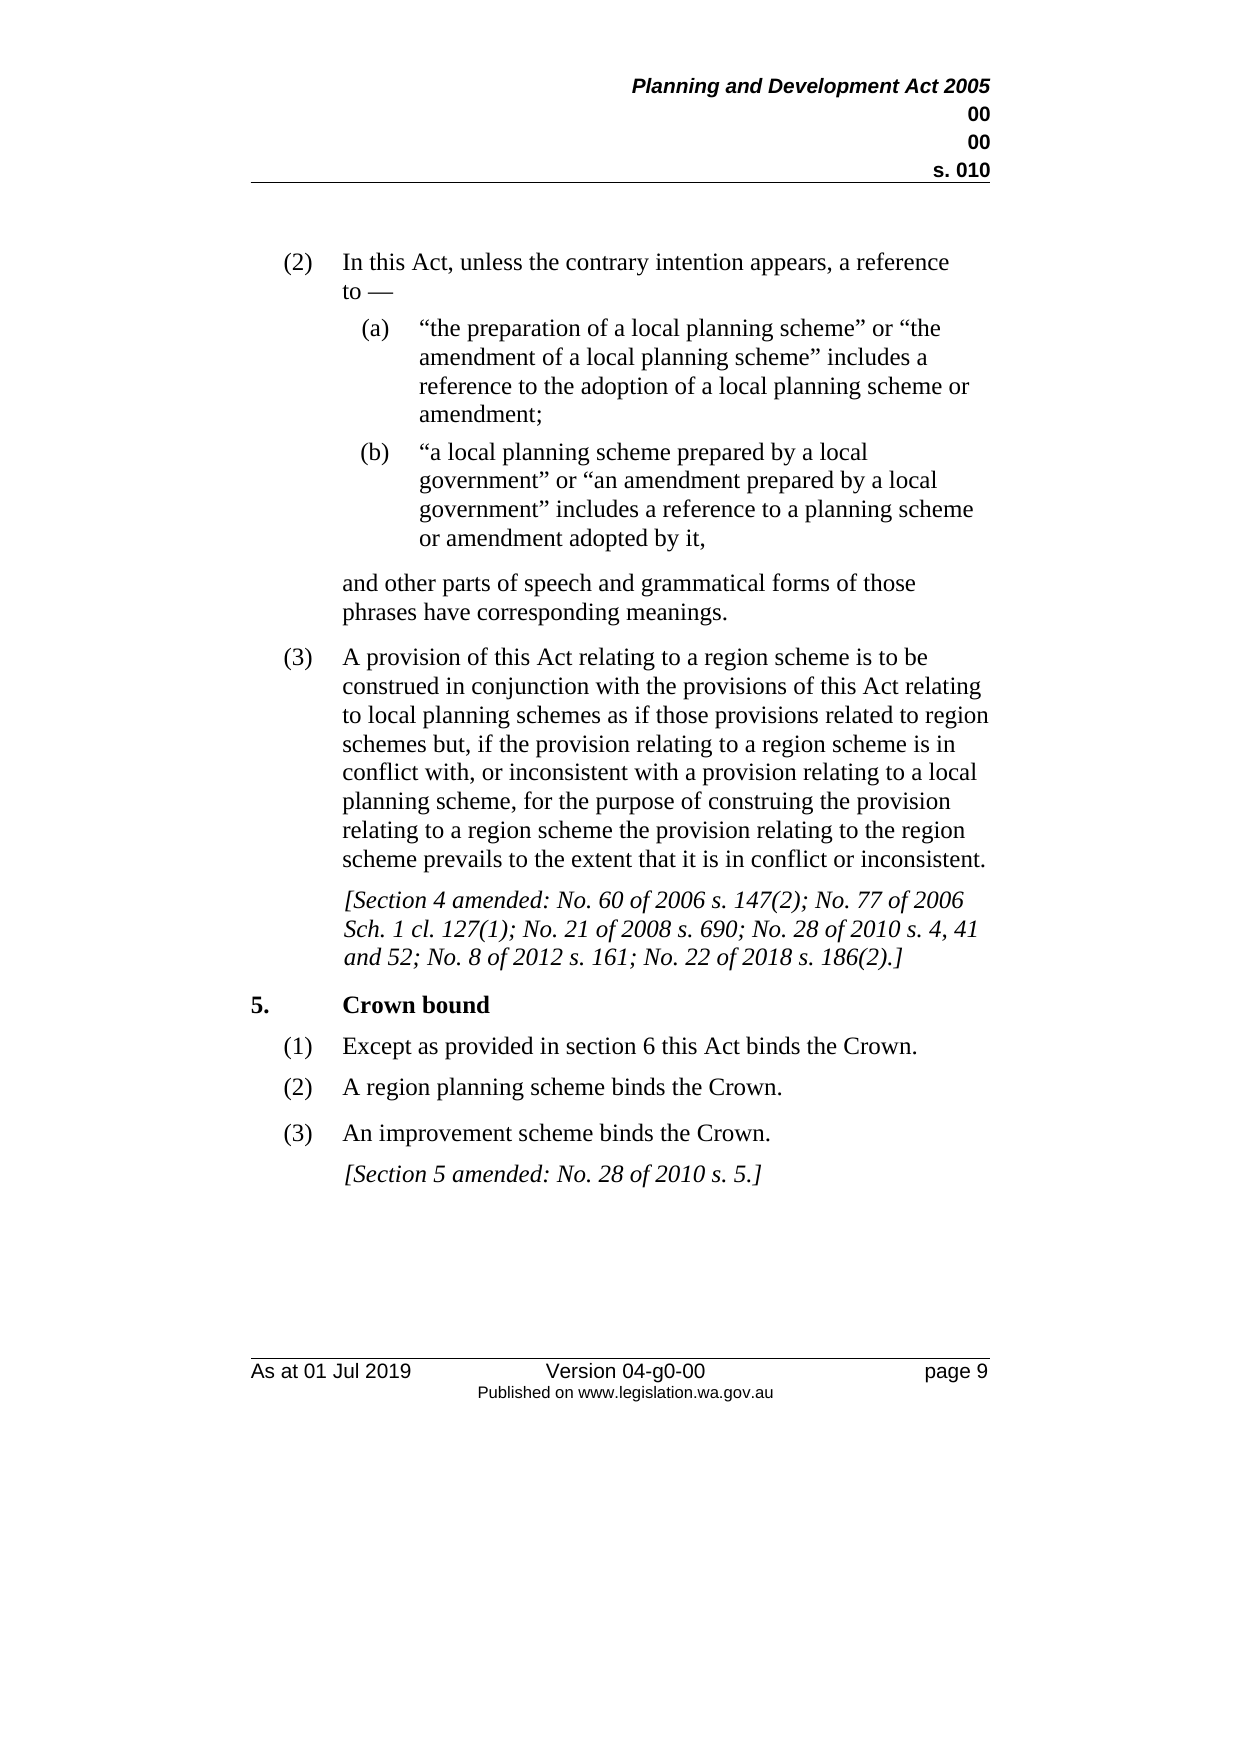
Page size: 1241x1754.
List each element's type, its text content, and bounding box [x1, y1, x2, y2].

text (a) “the preparation of a local planning scheme” or “the amendment of a local planning scheme” includes a reference to the adoption of a local planning scheme or amendment; [251, 313, 990, 428]
text (2) A region planning scheme binds the Crown. [251, 1072, 990, 1101]
text (1) Except as provided in section 6 this Act binds the Crown. [251, 1031, 990, 1060]
subtitle 5. Crown bound [251, 990, 990, 1019]
text (b) “a local planning scheme prepared by a local government” or “an amendment prepared by a local government” includes a reference to a planning scheme or amendment adopted by it, [251, 437, 990, 552]
text [Section 4 amended: No. 60 of 2006 s. 147(2); No. 77 of 2006 Sch. 1 cl. 127(1); No. 21 of 2008 s. 690; No. 28 of 2010 s. 4, 41 and 52; No. 8 of 2012 s. 161; No. 22 of 2018 s. 186(2).] [251, 885, 990, 971]
text (2) In this Act, unless the contrary intention appears, a reference to — [251, 247, 990, 305]
text and other parts of speech and grammatical forms of those phrases have corresponding meanings. [251, 568, 990, 626]
text (3) A provision of this Act relating to a region scheme is to be construed in conjunction with the provisions of this Act relating to local planning schemes as if those provisions related to region schemes but, if the provision relating to a region scheme is in conflict with, or inconsistent with a provision relating to a local planning scheme, for the purpose of construing the provision relating to a region scheme the provision relating to the region scheme prevails to the extent that it is in conflict or inconsistent. [251, 642, 990, 872]
text [Section 5 amended: No. 28 of 2010 s. 5.] [251, 1159, 990, 1188]
text (3) An improvement scheme binds the Crown. [251, 1118, 990, 1147]
